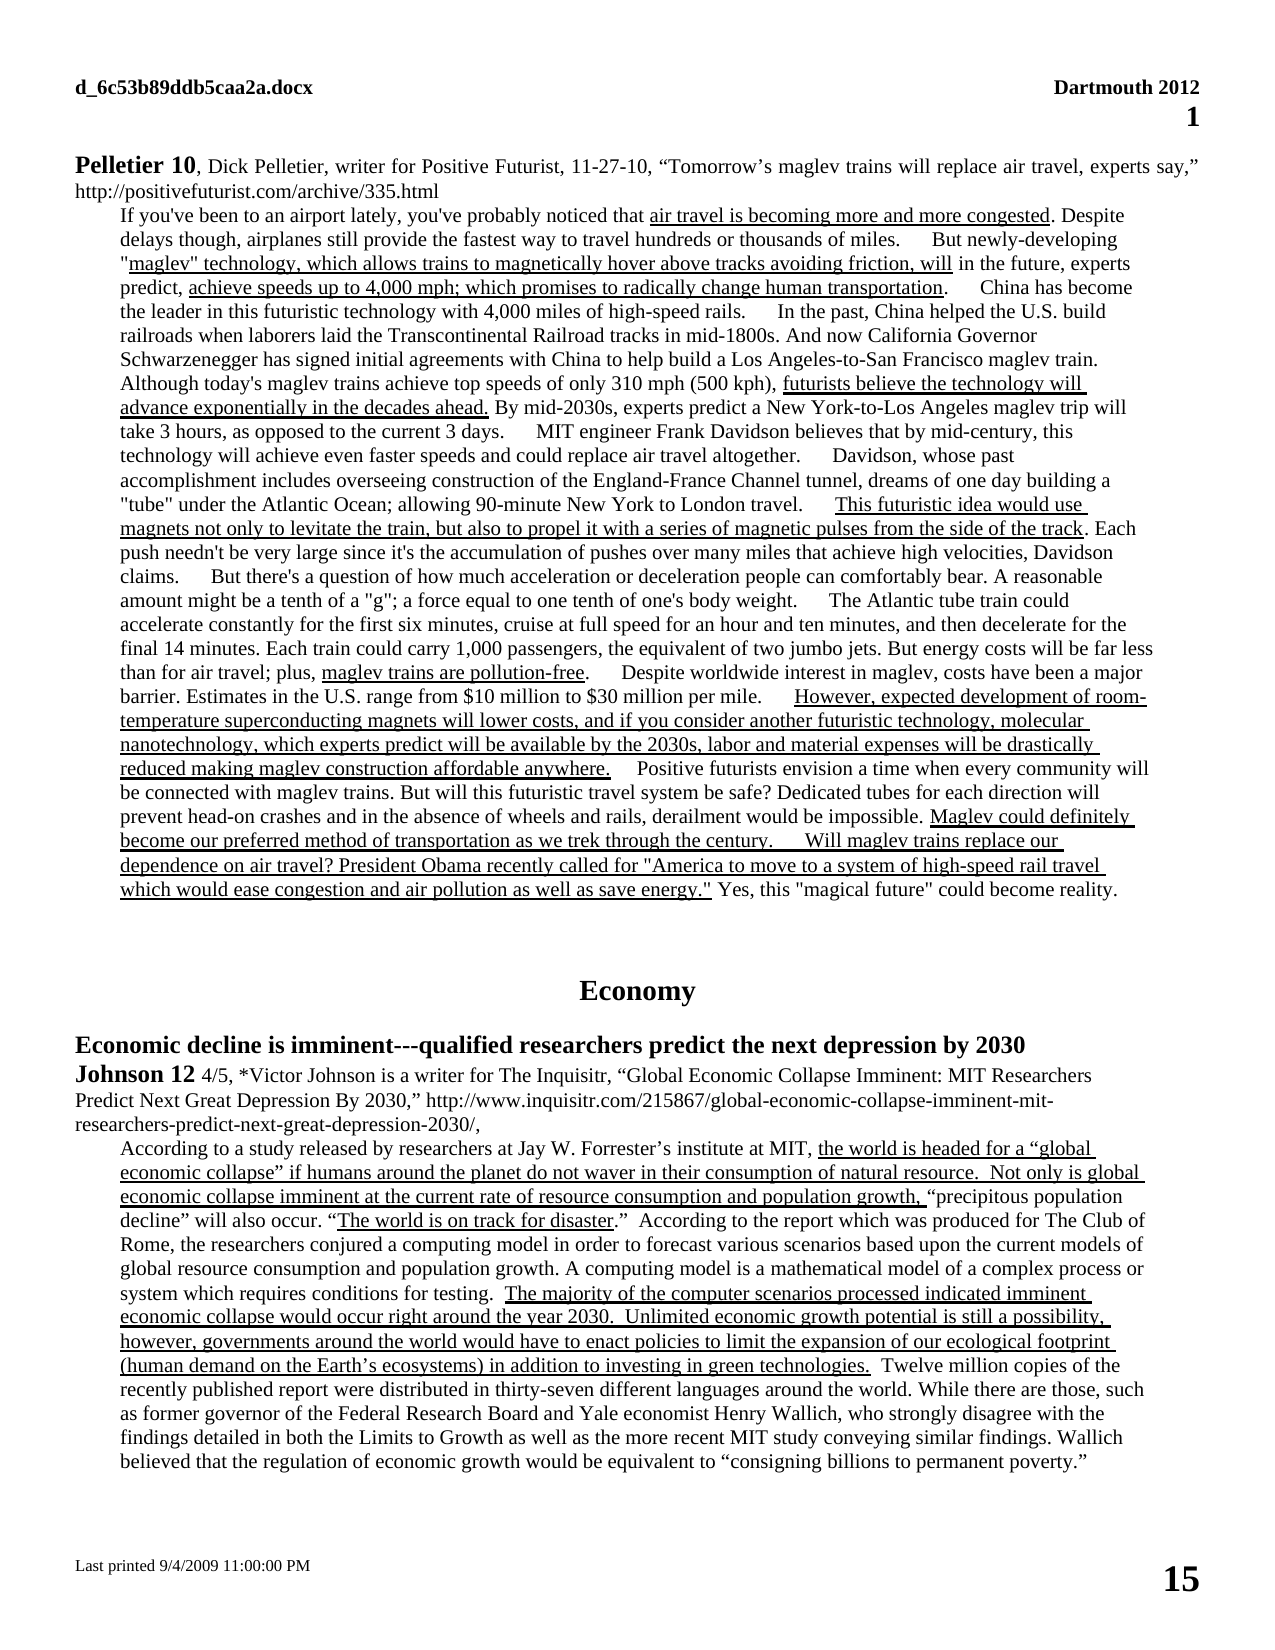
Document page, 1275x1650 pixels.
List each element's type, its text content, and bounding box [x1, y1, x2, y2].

text Pelletier 10, Dick Pelletier, writer for Positive Futurist, 11-27-10, “Tomorrow’s maglev trains will replace air travel, experts say,” http://positivefuturist.com/archive/335.html [75, 150, 1200, 203]
text According to a study released by researchers at Jay W. Forrester’s institute at MIT, the world is headed for a “global economic collapse” if humans around the planet do not waver in their consumption of natural resource. Not only is global economic collapse imminent at the current rate of resource consumption and population growth, “precipitous population decline” will also occur. “The world is on track for disaster.” According to the report which was produced for The Club of Rome, the researchers conjured a computing model in order to forecast various scenarios based upon the current models of global resource consumption and population growth. A computing model is a mathematical model of a complex process or system which requires conditions for testing. The majority of the computer scenarios processed indicated imminent economic collapse would occur right around the year 2030. Unlimited economic growth potential is still a possibility, however, governments around the world would have to enact policies to limit the expansion of our ecological footprint (human demand on the Earth’s ecosystems) in addition to investing in green technologies. Twelve million copies of the recently published report were distributed in thirty-seven different languages around the world. While there are those, such as former governor of the Federal Research Board and Yale economist Henry Wallich, who strongly disagree with the findings detailed in both the Limits to Growth as well as the more recent MIT study conveying similar findings. Wallich believed that the regulation of economic growth would be equivalent to “consigning billions to permanent poverty.” [120, 1136, 1155, 1473]
text Economic decline is imminent---qualified researchers predict the next depression by 2030 [75, 1030, 1200, 1059]
text If you've been to an airport lately, you've probably noticed that air travel is becoming more and more congested. Despite delays though, airplanes still provide the fastest way to travel hundreds or thousands of miles. But newly-developing "maglev" technology, which allows trains to magnetically hover above tracks avoiding friction, will in the future, experts predict, achieve speeds up to 4,000 mph; which promises to radically change human transportation. China has become the leader in this futuristic technology with 4,000 miles of high-speed rails. In the past, China helped the U.S. build railroads when laborers laid the Transcontinental Railroad tracks in mid-1800s. And now California Governor Schwarzenegger has signed initial agreements with China to help build a Los Angeles-to-San Francisco maglev train. Although today's maglev trains achieve top speeds of only 310 mph (500 kph), futurists believe the technology will advance exponentially in the decades ahead. By mid-2030s, experts predict a New York-to-Los Angeles maglev trip will take 3 hours, as opposed to the current 3 days. MIT engineer Frank Davidson believes that by mid-century, this technology will achieve even faster speeds and could replace air travel altogether. Davidson, whose past accomplishment includes overseeing construction of the England-France Channel tunnel, dreams of one day building a "tube" under the Atlantic Ocean; allowing 90-minute New York to London travel. This futuristic idea would use magnets not only to levitate the train, but also to propel it with a series of magnetic pulses from the side of the track. Each push needn't be very large since it's the accumulation of pushes over many miles that achieve high velocities, Davidson claims. But there's a question of how much acceleration or deceleration people can comfortably bear. A reasonable amount might be a tenth of a "g"; a force equal to one tenth of one's body weight. The Atlantic tube train could accelerate constantly for the first six minutes, cruise at full speed for an hour and ten minutes, and then decelerate for the final 14 minutes. Each train could carry 1,000 passengers, the equivalent of two jumbo jets. But energy costs will be far less than for air travel; plus, maglev trains are pollution-free. Despite worldwide interest in maglev, costs have been a major barrier. Estimates in the U.S. range from $10 million to $30 million per mile. However, expected development of room-temperature superconducting magnets will lower costs, and if you consider another futuristic technology, molecular nanotechnology, which experts predict will be available by the 2030s, labor and material expenses will be drastically reduced making maglev construction affordable anywhere. Positive futurists envision a time when every community will be connected with maglev trains. But will this futuristic travel system be safe? Dedicated tubes for each direction will prevent head-on crashes and in the absence of wheels and rails, derailment would be impossible. Maglev could definitely become our preferred method of transportation as we trek through the century. Will maglev trains replace our dependence on air travel? President Obama recently called for "America to move to a system of high-speed rail travel which would ease congestion and air pollution as well as save energy." Yes, this "magical future" could become reality. [120, 203, 1155, 901]
text Johnson 12 4/5, *Victor Johnson is a writer for The Inquisitr, “Global Economic Collapse Imminent: MIT Researchers Predict Next Great Depression By 2030,” http://www.inquisitr.com/215867/global-economic-collapse-imminent-mit-researchers-predict-next-great-depression-2030/, [75, 1059, 1155, 1136]
subtitle Economy [75, 973, 1200, 1006]
